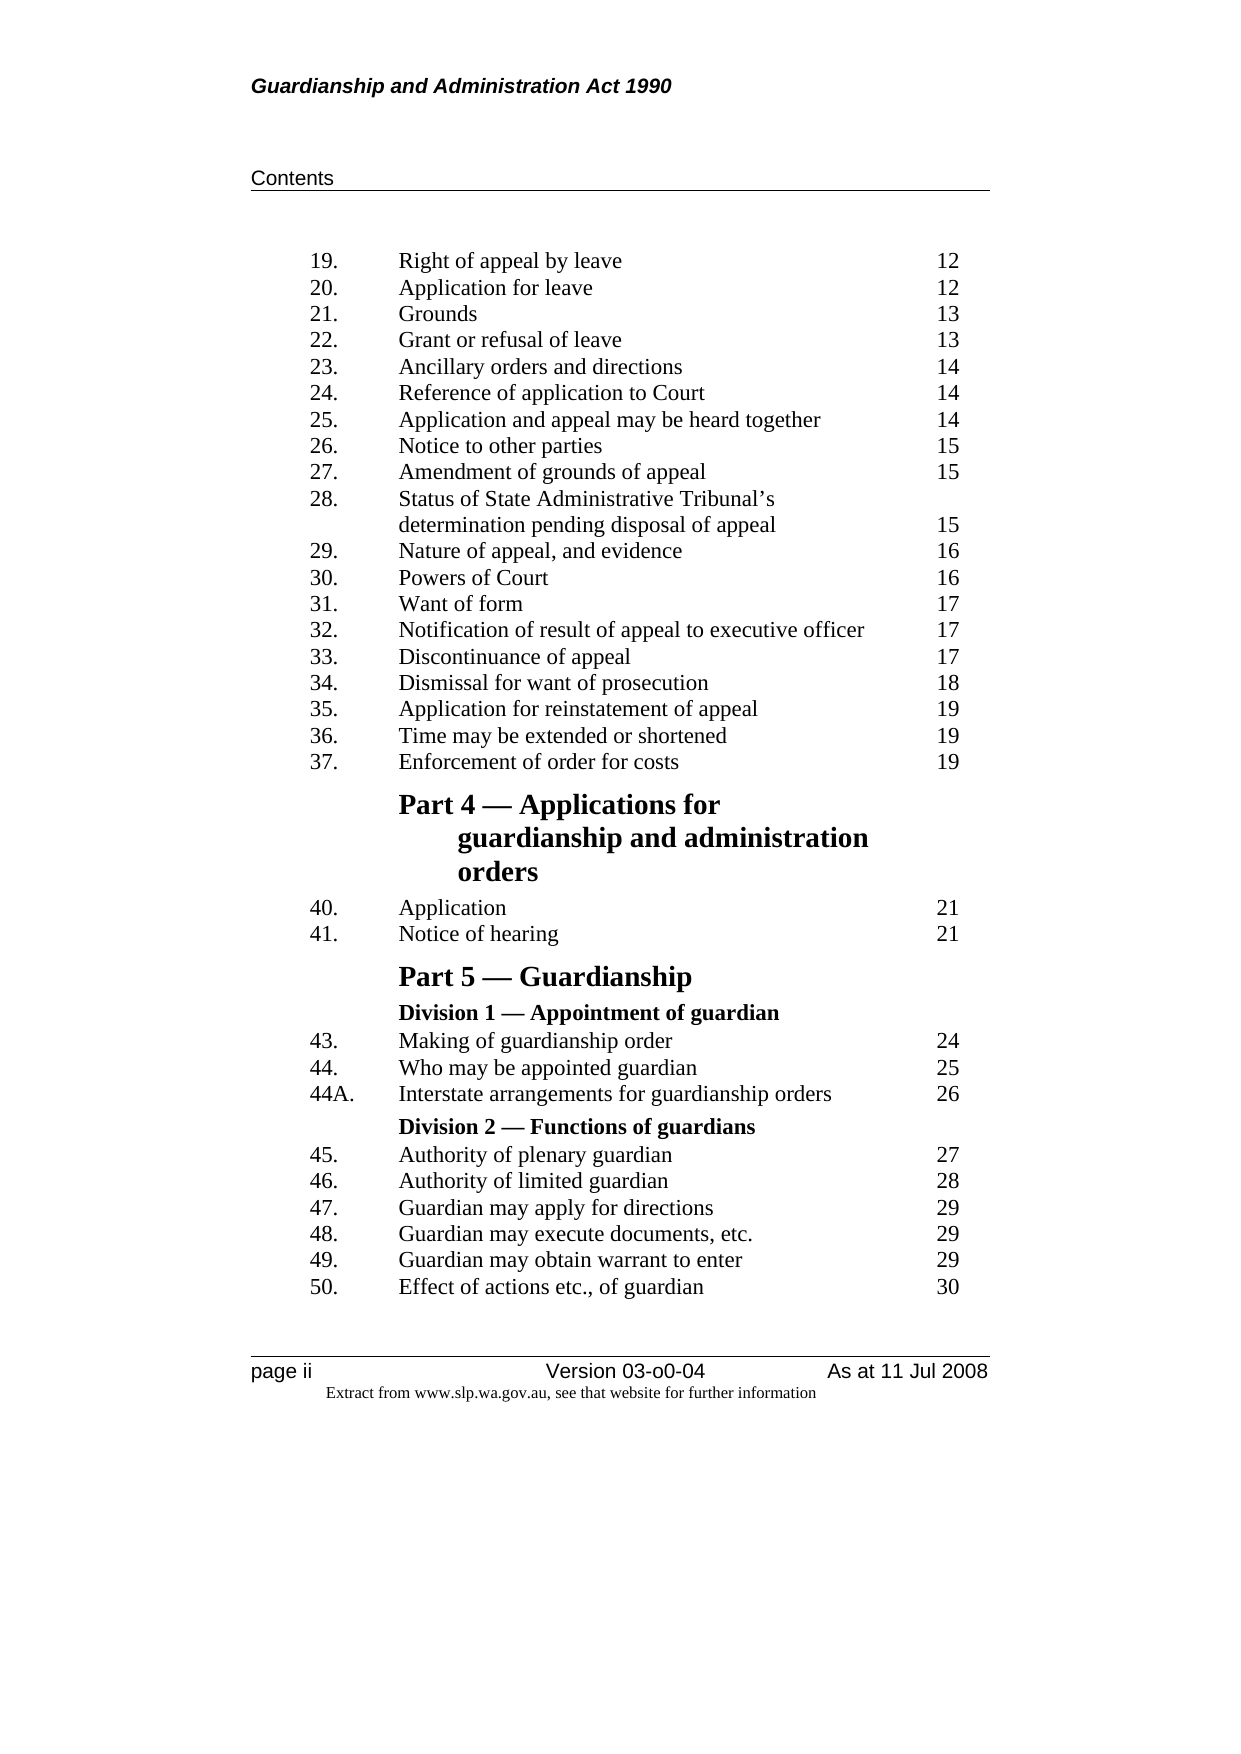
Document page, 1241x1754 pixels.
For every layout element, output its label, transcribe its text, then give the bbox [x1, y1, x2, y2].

text 26. Notice to other parties 15 [309, 432, 872, 458]
text 31. Want of form 17 [309, 590, 872, 616]
text 23. Ancillary orders and directions 14 [309, 353, 872, 379]
text 37. Enforcement of order for costs 19 [309, 748, 872, 774]
text 35. Application for reinstatement of appeal 19 [309, 696, 872, 722]
text 49. Guardian may obtain warrant to enter 29 [309, 1247, 872, 1273]
text 33. Discontinuance of appeal 17 [309, 643, 872, 669]
text 40. Application 21 [309, 894, 872, 920]
text 34. Dismissal for want of prosecution 18 [309, 669, 872, 696]
text 21. Grounds 13 [309, 300, 872, 327]
text Division 1 — Appointment of guardian [398, 999, 872, 1025]
text 30. Powers of Court 16 [309, 564, 872, 590]
text 24. Reference of application to Court 14 [309, 379, 872, 406]
text 47. Guardian may apply for directions 29 [309, 1194, 872, 1220]
text Part 4 — Applications for guardianship and administration orders [398, 787, 872, 888]
text 29. Nature of appeal, and evidence 16 [309, 537, 872, 564]
text 28. Status of State Administrative Tribunal’s determination pending disposal of appeal 15 [309, 485, 872, 537]
text Division 2 — Functions of guardians [398, 1113, 872, 1139]
text 27. Amendment of grounds of appeal 15 [309, 458, 872, 485]
text 25. Application and appeal may be heard together 14 [309, 406, 872, 432]
text 44. Who may be appointed guardian 25 [309, 1054, 872, 1080]
text 50. Effect of actions etc., of guardian 30 [309, 1273, 872, 1299]
text 43. Making of guardianship order 24 [309, 1027, 872, 1054]
text 19. Right of appeal by leave 12 [309, 247, 872, 274]
text 36. Time may be extended or shortened 19 [309, 722, 872, 748]
text 32. Notification of result of appeal to executive officer 17 [309, 616, 872, 643]
text 45. Authority of plenary guardian 27 [309, 1141, 872, 1167]
text 22. Grant or refusal of leave 13 [309, 327, 872, 353]
text 48. Guardian may execute documents, etc. 29 [309, 1220, 872, 1247]
text 41. Notice of hearing 21 [309, 920, 872, 947]
text 46. Authority of limited guardian 28 [309, 1167, 872, 1194]
text 20. Application for leave 12 [309, 274, 872, 300]
text 44A. Interstate arrangements for guardianship orders 26 [309, 1080, 872, 1106]
text Part 5 — Guardianship [398, 959, 872, 993]
